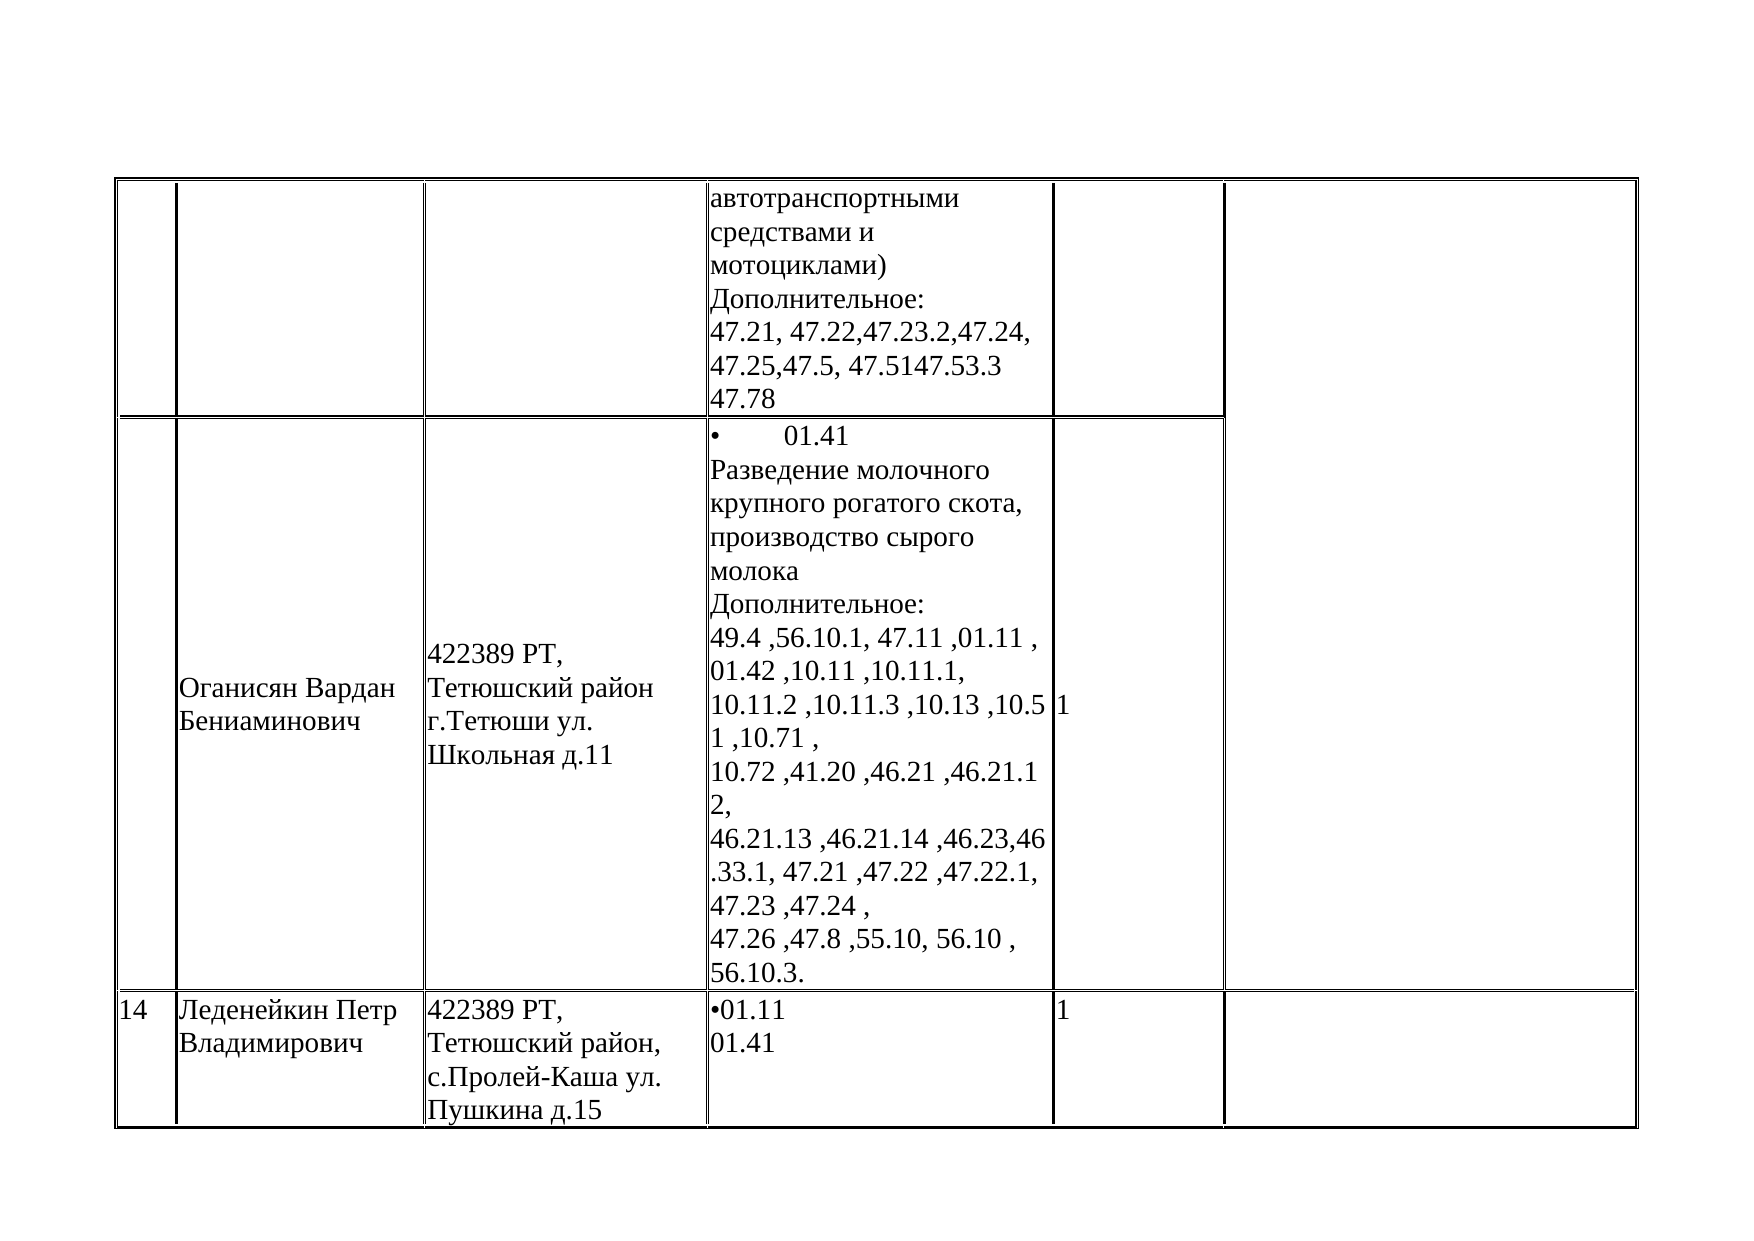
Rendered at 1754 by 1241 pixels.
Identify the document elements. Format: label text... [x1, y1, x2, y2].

table_cell 13 [118, 181, 176, 415]
table_cell 1 [1055, 419, 1223, 989]
table_cell [1224, 989, 1637, 1126]
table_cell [708, 181, 1053, 415]
table_cell 422389 РТ, Тетюшский район г.Тетюши ул. Школьная д.11 [426, 419, 706, 989]
table_cell Оганисян Вардан Бениаминович [178, 419, 423, 989]
table_cell 422389 РТ, Тетюшский район, с.Пролей-Каша ул. Пушкина д.15 [425, 992, 707, 1126]
table_cell [118, 415, 175, 989]
table_cell Леденейкин Петр Владимирович [176, 992, 425, 1126]
table_cell 2 [1053, 179, 1224, 415]
table_cell • 01.41 Разведение молочного крупного рогатого скота, производство сырого молока Дополнительное: 49.4 ,56.10.1, 47.11 ,01.11 , 01.42 ,10.11 ,10.11.1, 10.11.2 ,10.11.3 ,10.13 ,10.51 ,10.71 , 10.72 ,41.20 ,46.21 ,46.21.12, 46.21.13 ,46.21.14 ,46.23,46.33.1, 47.21 ,47.22 ,47.22.1, 47.23 ,47.24 , 47.26 ,47.8 ,55.10, 56.10 , 56.10.3. [709, 419, 1052, 989]
table_cell 14 [116, 989, 176, 1126]
table_cell •01.11 01.41 [708, 992, 1053, 1126]
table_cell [176, 181, 425, 415]
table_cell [425, 181, 707, 415]
table_cell 1 [1053, 992, 1224, 1126]
